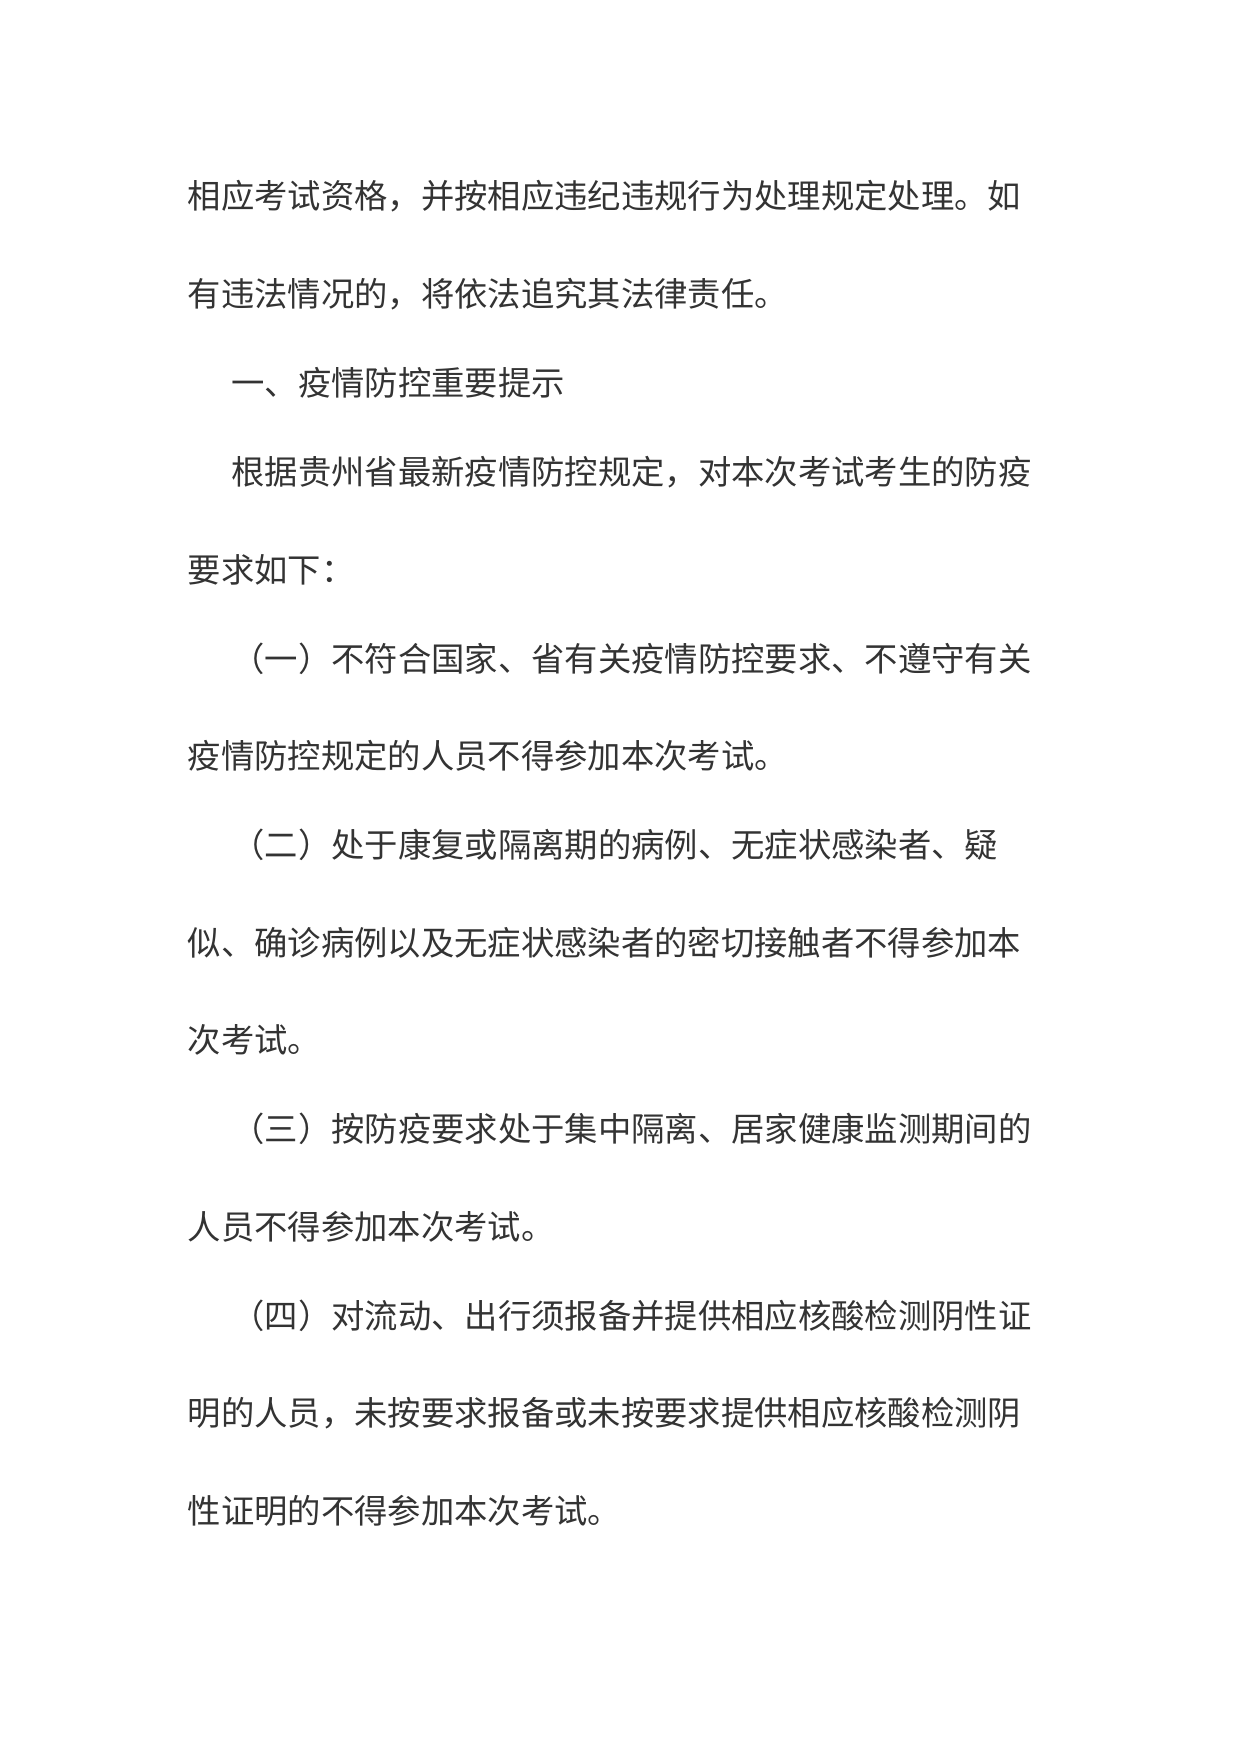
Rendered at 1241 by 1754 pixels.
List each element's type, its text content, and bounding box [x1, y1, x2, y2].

text 一、疫情防控重要提示 [187, 348, 1053, 413]
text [187, 162, 1053, 324]
text （四）对流动、出行须报备并提供相应核酸检测阴性证明的人员，未按要求报备或未按要求提供相应核酸检测阴性证明的不得参加本次考试。 [187, 1281, 1053, 1541]
text （三）按防疫要求处于集中隔离、居家健康监测期间的人员不得参加本次考试。 [187, 1095, 1053, 1257]
text （一）不符合国家、省有关疫情防控要求、不遵守有关疫情防控规定的人员不得参加本次考试。 [187, 624, 1053, 787]
text （二）处于康复或隔离期的病例、无症状感染者、疑似、确诊病例以及无症状感染者的密切接触者不得参加本次考试。 [187, 811, 1053, 1071]
text 根据贵州省最新疫情防控规定，对本次考试考生的防疫要求如下： [187, 438, 1053, 600]
